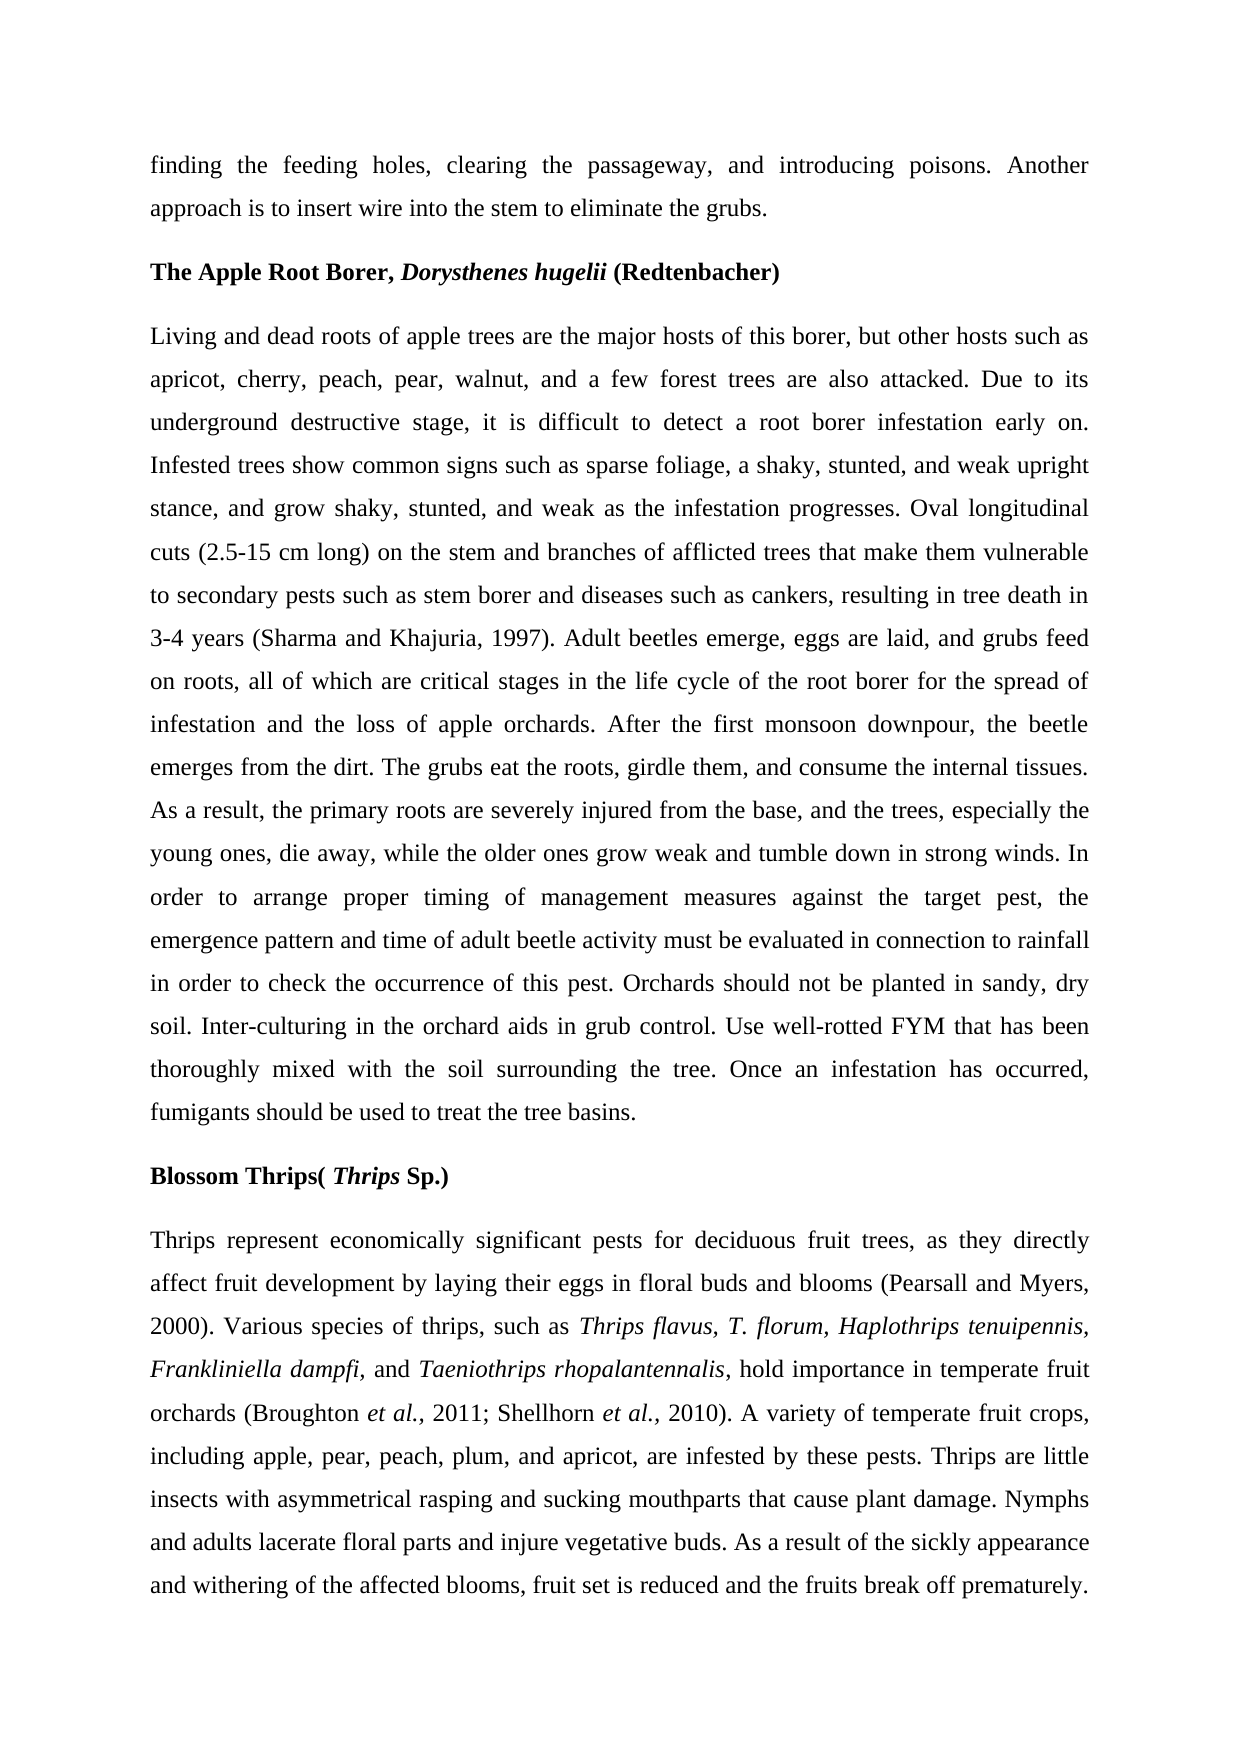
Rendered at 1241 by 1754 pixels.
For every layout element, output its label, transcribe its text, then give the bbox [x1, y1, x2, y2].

text Living and dead roots of apple trees are the major hosts of this borer, but other hosts such as apricot, cherry, peach, pear, walnut, and a few forest trees are also attacked. Due to its underground destructive stage, it is difficult to detect a root borer infestation early on. Infested trees show common signs such as sparse foliage, a shaky, stunted, and weak upright stance, and grow shaky, stunted, and weak as the infestation progresses. Oval longitudinal cuts (2.5-15 cm long) on the stem and branches of afflicted trees that make them vulnerable to secondary pests such as stem borer and diseases such as cankers, resulting in tree death in 3-4 years (Sharma and Khajuria, 1997). Adult beetles emerge, eggs are laid, and grubs feed on roots, all of which are critical stages in the life cycle of the root borer for the spread of infestation and the loss of apple orchards. After the first monsoon downpour, the beetle emerges from the dirt. The grubs eat the roots, girdle them, and consume the internal tissues. As a result, the primary roots are severely injured from the base, and the trees, especially the young ones, die away, while the older ones grow weak and tumble down in strong winds. In order to arrange proper timing of management measures against the target pest, the emergence pattern and time of adult beetle activity must be evaluated in connection to rainfall in order to check the occurrence of this pest. Orchards should not be planted in sandy, dry soil. Inter-culturing in the orchard aids in grub control. Use well-rotted FYM that has been thoroughly mixed with the soil surrounding the tree. Once an infestation has occurred, fumigants should be used to treat the tree basins. [150, 321, 1090, 1126]
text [150, 1225, 1090, 1599]
text Blossom Thrips( Thrips Sp.) [150, 1161, 1090, 1190]
text The Apple Root Borer, Dorysthenes hugelii (Redtenbacher) [150, 257, 1090, 286]
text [150, 150, 1090, 222]
